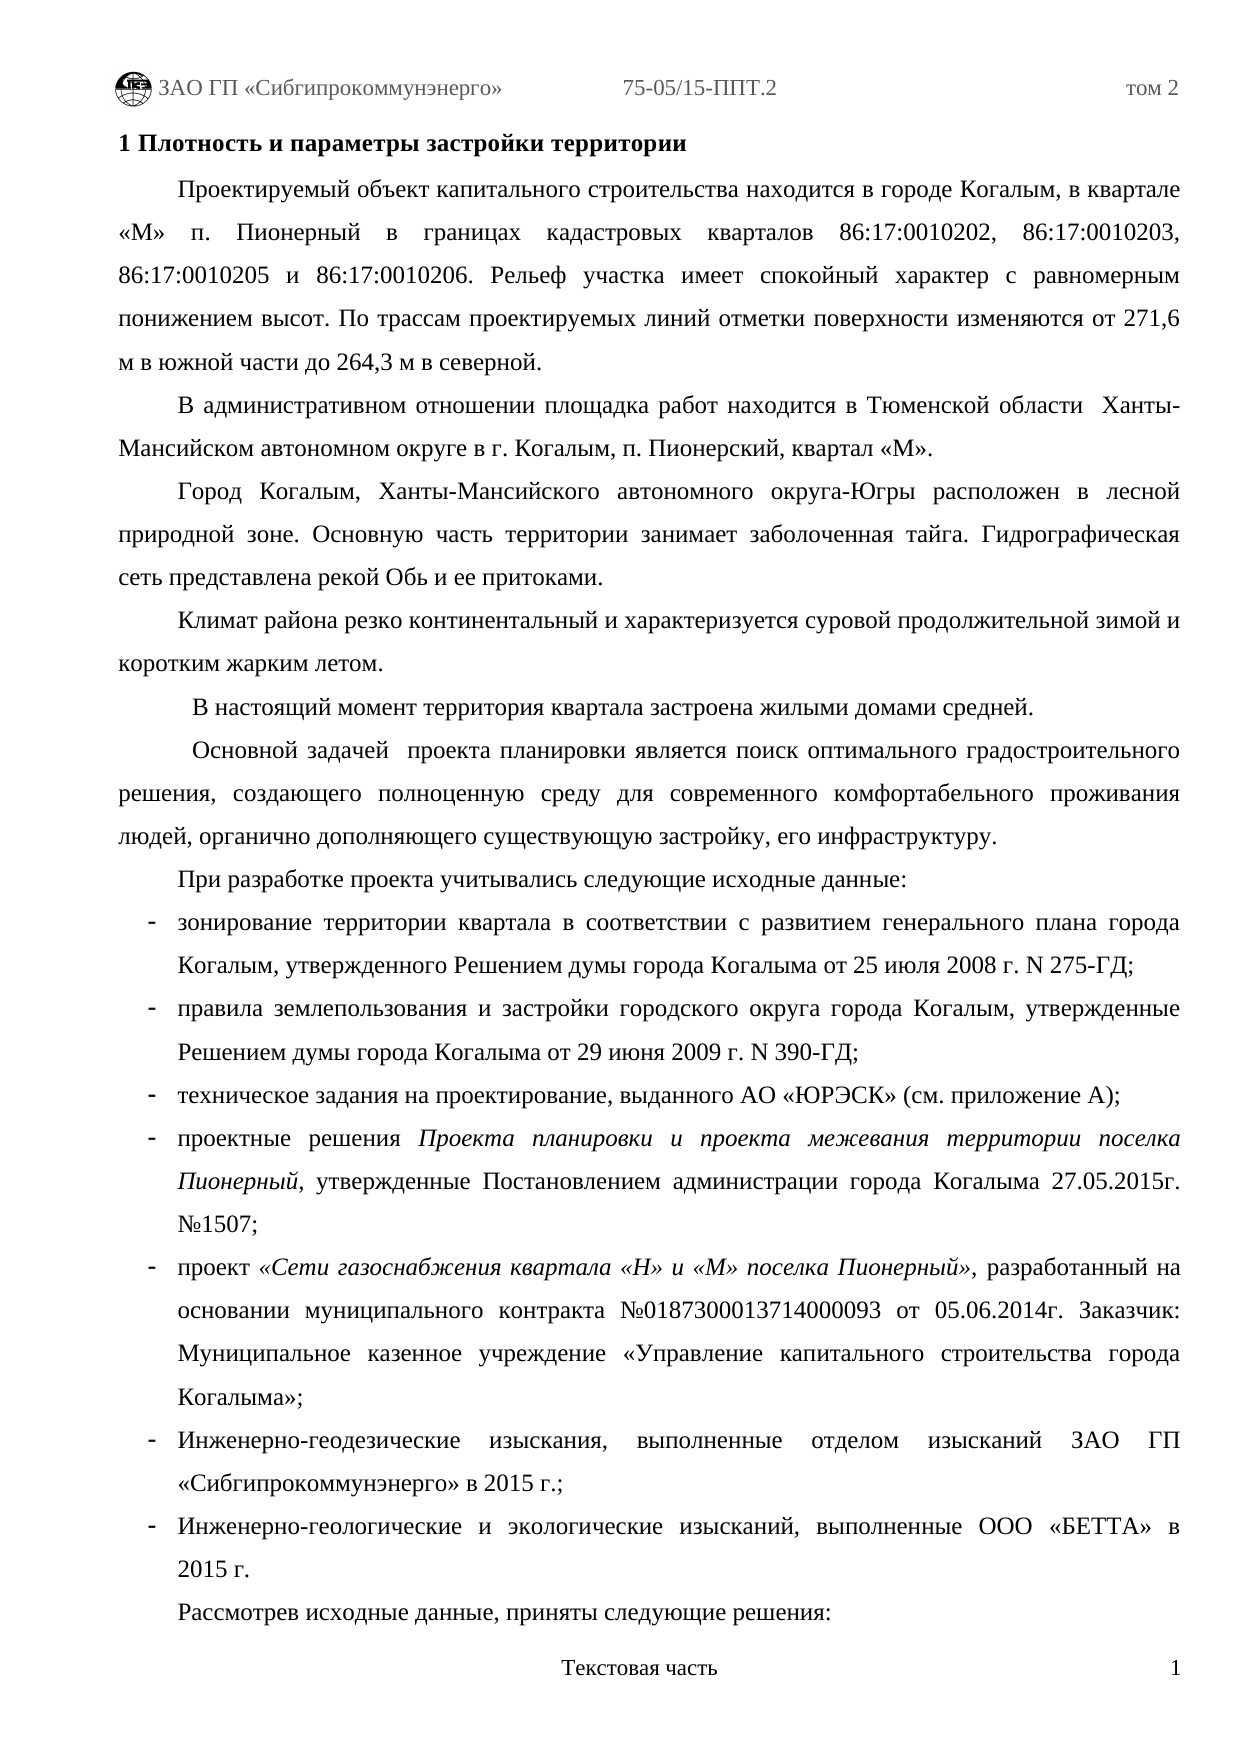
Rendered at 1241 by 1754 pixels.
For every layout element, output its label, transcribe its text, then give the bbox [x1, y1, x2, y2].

list проектные решения Проекта планировки и проекта межевания территории поселка Пионерный, утвержденные Постановлением администрации города Когалыма 27.05.2015г. №1507; [148, 1123, 1181, 1238]
text Климат района резко континентальный и характеризуется суровой продолжительной зимой и коротким жарким летом. [118, 605, 1181, 677]
text Основной задачей проекта планировки является поиск оптимального градостроительного решения, создающего полноценную среду для современного комфортабельного проживания людей, органично дополняющего существующую застройку, его инфраструктуру. [118, 735, 1181, 850]
text В настоящий момент территория квартала застроена жилыми домами средней. [118, 692, 1181, 720]
list правила землепользования и застройки городского округа города Когалым, утвержденные Решением думы города Когалыма от 29 июня 2009 г. N 390-ГД; [148, 993, 1181, 1065]
text В административном отношении площадка работ находится в Тюменской области Ханты-Мансийском автономном округе в г. Когалым, п. Пионерский, квартал «М». [118, 390, 1181, 462]
list техническое задания на проектирование, выданного АО «ЮРЭСК» (см. приложение А); [148, 1080, 1181, 1108]
text Проектируемый объект капитального строительства находится в городе Когалым, в квартале «М» п. Пионерный в границах кадастровых кварталов 86:17:0010202, 86:17:0010203, 86:17:0010205 и 86:17:0010206. Рельеф участка имеет спокойный характер с равномерным понижением высот. По трассам проектируемых линий отметки поверхности изменяются от 271,6 м в южной части до 264,3 м в северной. [118, 174, 1181, 375]
text Город Когалым, Ханты-Мансийского автономного округа-Югры расположен в лесной природной зоне. Основную часть территории занимает заболоченная тайга. Гидрографическая сеть представлена рекой Обь и ее притоками. [118, 476, 1181, 591]
text 1 Плотность и параметры застройки территории [118, 128, 1181, 157]
list Инженерно-геологические и экологические изысканий, выполненные ООО «БЕТТА» в 2015 г. [148, 1511, 1181, 1583]
list проект «Сети газоснабжения квартала «Н» и «М» поселка Пионерный», разработанный на основании муниципального контракта №0187300013714000093 от 05.06.2014г. Заказчик: Муниципальное казенное учреждение «Управление капитального строительства города Когалыма»; [148, 1252, 1181, 1410]
list зонирование территории квартала в соответствии с развитием генерального плана города Когалым, утвержденного Решением думы города Когалыма от 25 июля 2008 г. N 275-ГД; [148, 907, 1181, 979]
text При разработке проекта учитывались следующие исходные данные: [118, 864, 1181, 893]
list Инженерно-геодезические изыскания, выполненные отделом изысканий ЗАО ГП «Сибгипрокоммунэнерго» в 2015 г.; [148, 1425, 1181, 1497]
text Рассмотрев исходные данные, приняты следующие решения: [118, 1597, 1181, 1626]
